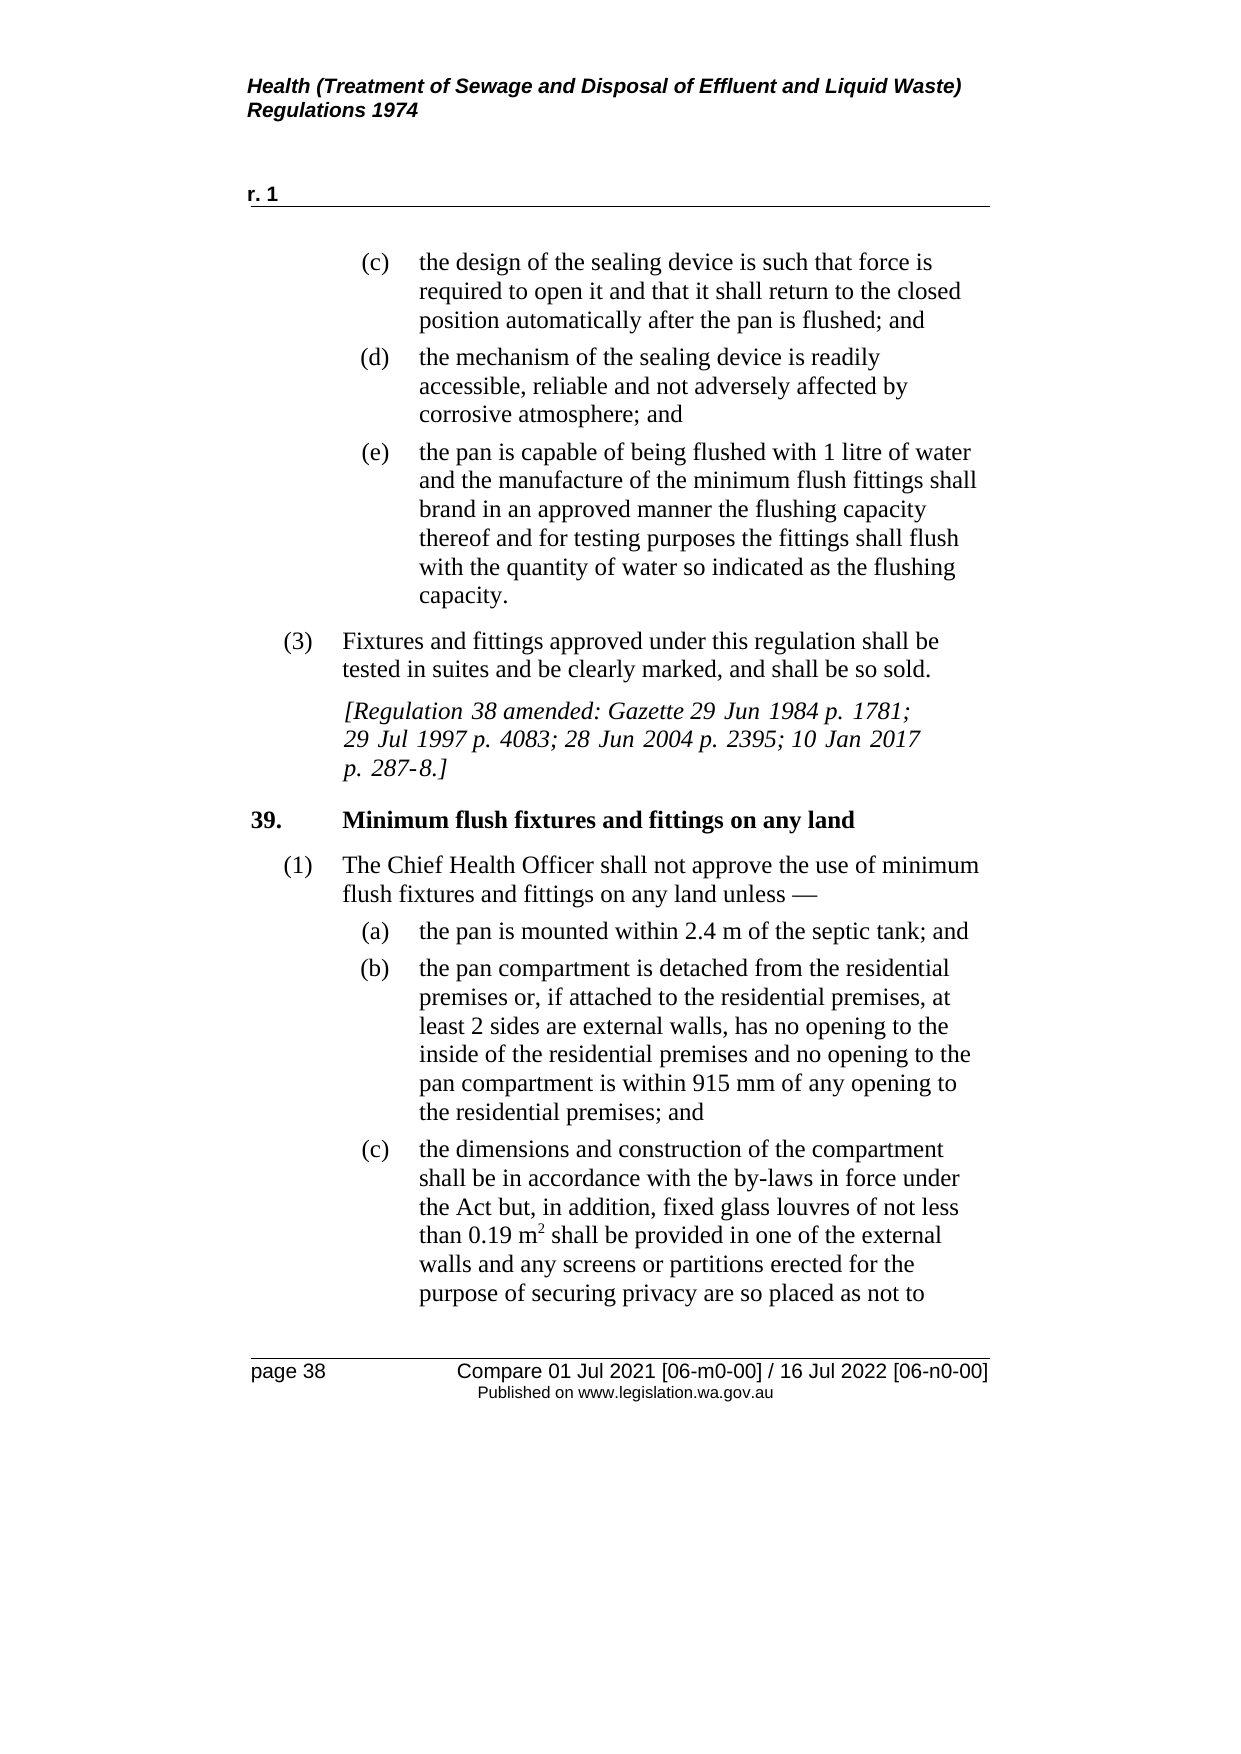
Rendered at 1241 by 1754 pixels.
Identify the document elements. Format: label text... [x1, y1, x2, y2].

text (e) the pan is capable of being flushed with 1 litre of water and the manufacture of the minimum flush fittings shall brand in an approved manner the flushing capacity thereof and for testing purposes the fittings shall flush with the quantity of water so indicated as the flushing capacity. [251, 437, 990, 609]
text (d) the mechanism of the sealing device is readily accessible, reliable and not adversely affected by corrosive atmosphere; and [251, 342, 990, 428]
text [Regulation 38 amended: Gazette 29 Jun 1984 p. 1781; 29 Jul 1997 p. 4083; 28 Jun 2004 p. 2395; 10 Jan 2017 p. 287-8.] [251, 696, 990, 782]
text (a) the pan is mounted within 2.4 m of the septic tank; and [251, 916, 990, 945]
text (b) the pan compartment is detached from the residential premises or, if attached to the residential premises, at least 2 sides are external walls, has no opening to the inside of the residential premises and no opening to the pan compartment is within 915 mm of any opening to the residential premises; and [251, 953, 990, 1126]
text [251, 1134, 990, 1307]
subtitle 39. Minimum flush fixtures and fittings on any land [251, 805, 990, 834]
text (c) the design of the sealing device is such that force is required to open it and that it shall return to the closed position automatically after the pan is flushed; and [251, 247, 990, 334]
text (1) The Chief Health Officer shall not approve the use of minimum flush fixtures and fittings on any land unless — [251, 850, 990, 908]
text (3) Fixtures and fittings approved under this regulation shall be tested in suites and be clearly marked, and shall be so sold. [251, 626, 990, 683]
